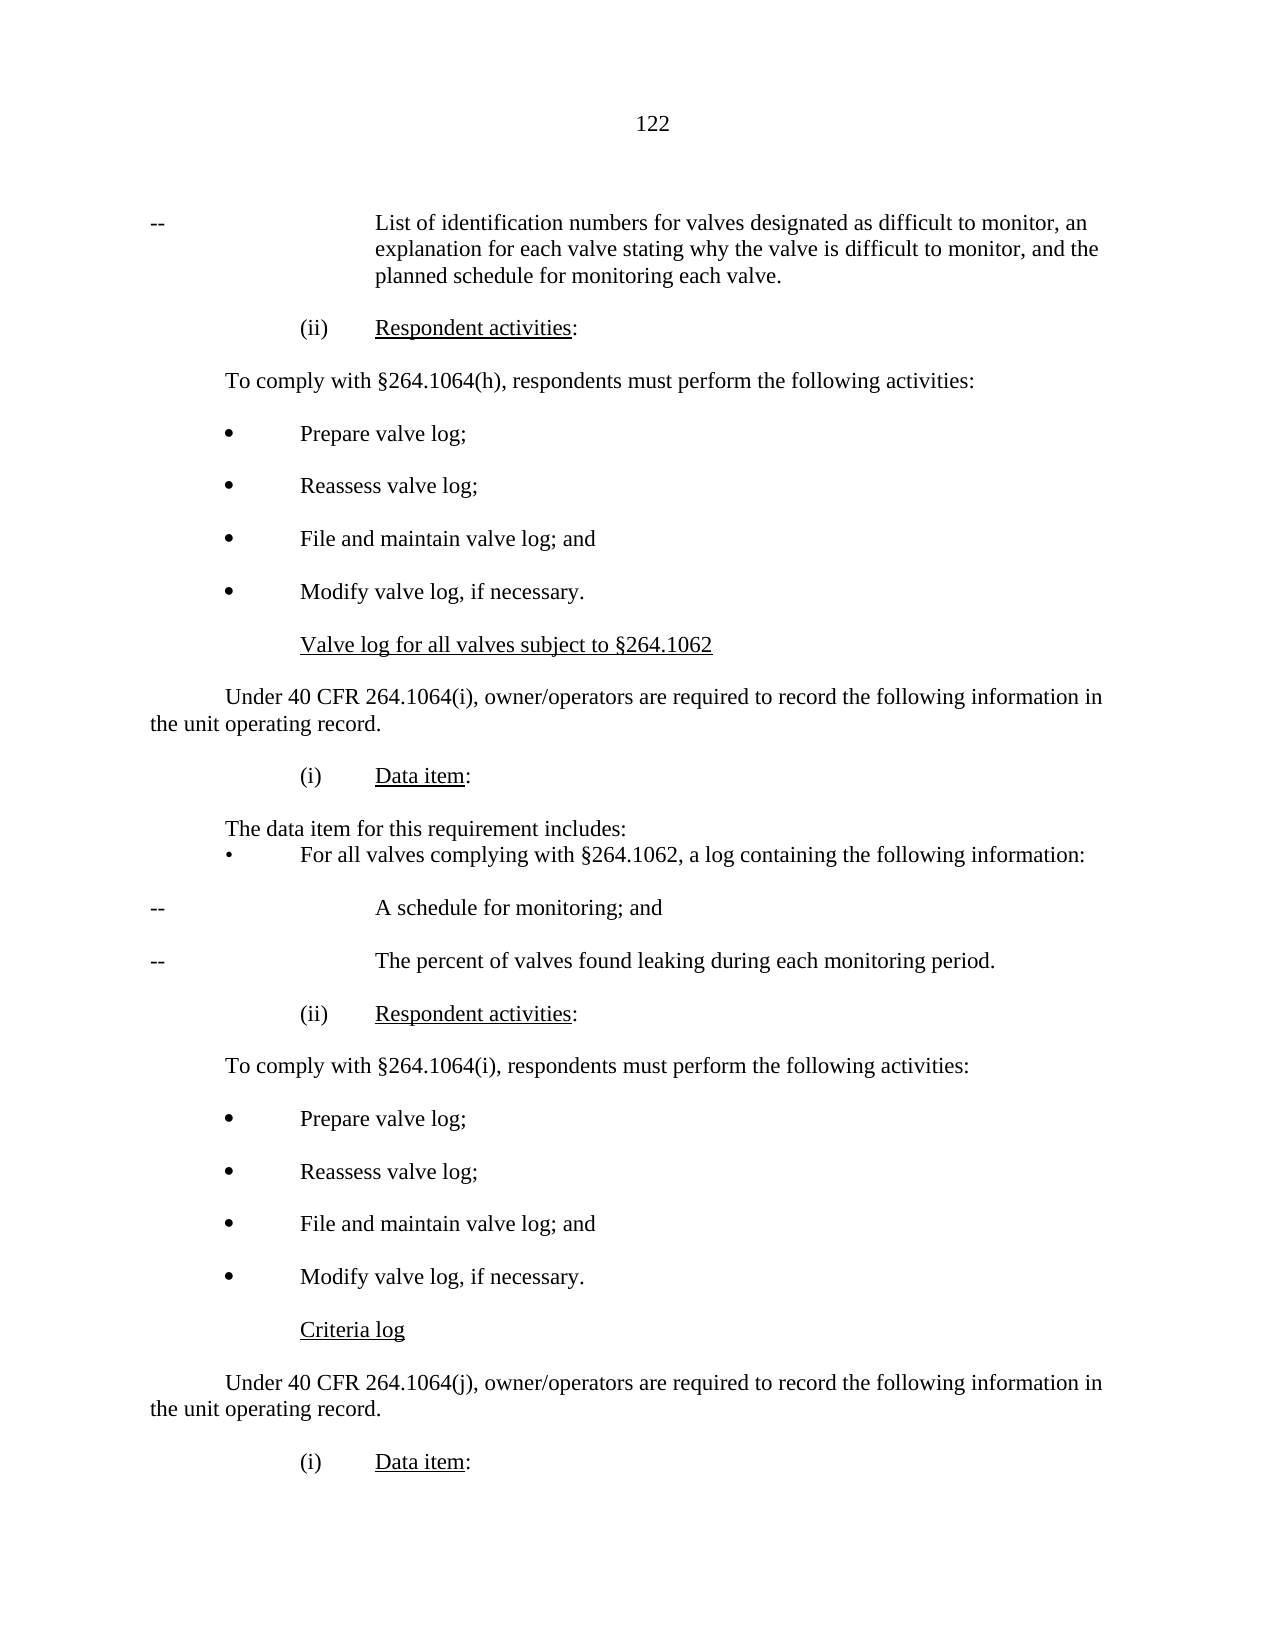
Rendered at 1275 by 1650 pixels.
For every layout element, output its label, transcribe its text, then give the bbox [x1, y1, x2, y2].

text Criteria log [300, 1316, 1125, 1342]
list Modify valve log, if necessary. [225, 1263, 1125, 1289]
list File and maintain valve log; and [225, 525, 1125, 552]
text Under 40 CFR 264.1064(j), owner/operators are required to record the following information in the unit operating record. [150, 1369, 1125, 1421]
list Prepare valve log; [225, 1105, 1125, 1131]
text The data item for this requirement includes: [150, 815, 1125, 842]
text Valve log for all valves subject to §264.1062 [300, 631, 1125, 657]
list Prepare valve log; [225, 420, 1125, 446]
list Reassess valve log; [225, 1158, 1125, 1184]
text -- List of identification numbers for valves designated as difficult to monitor, an explanation for each valve stating why the valve is difficult to monitor, and the planned schedule for monitoring each valve. [150, 209, 1125, 288]
text -- The percent of valves found leaking during each monitoring period. [150, 947, 1125, 973]
text (ii) Respondent activities: [300, 1000, 1125, 1026]
list Modify valve log, if necessary. [225, 578, 1125, 604]
text (i) Data item: [150, 762, 1125, 789]
text Under 40 CFR 264.1064(i), owner/operators are required to record the following information in the unit operating record. [150, 683, 1125, 736]
text • For all valves complying with §264.1062, a log containing the following information: [225, 842, 1125, 868]
list File and maintain valve log; and [225, 1211, 1125, 1237]
text To comply with §264.1064(h), respondents must perform the following activities: [150, 367, 1125, 393]
text To comply with §264.1064(i), respondents must perform the following activities: [150, 1052, 1125, 1079]
text -- A schedule for monitoring; and [150, 894, 1125, 921]
text (i) Data item: [150, 1448, 1125, 1474]
text (ii) Respondent activities: [300, 314, 1125, 341]
list Reassess valve log; [225, 473, 1125, 499]
